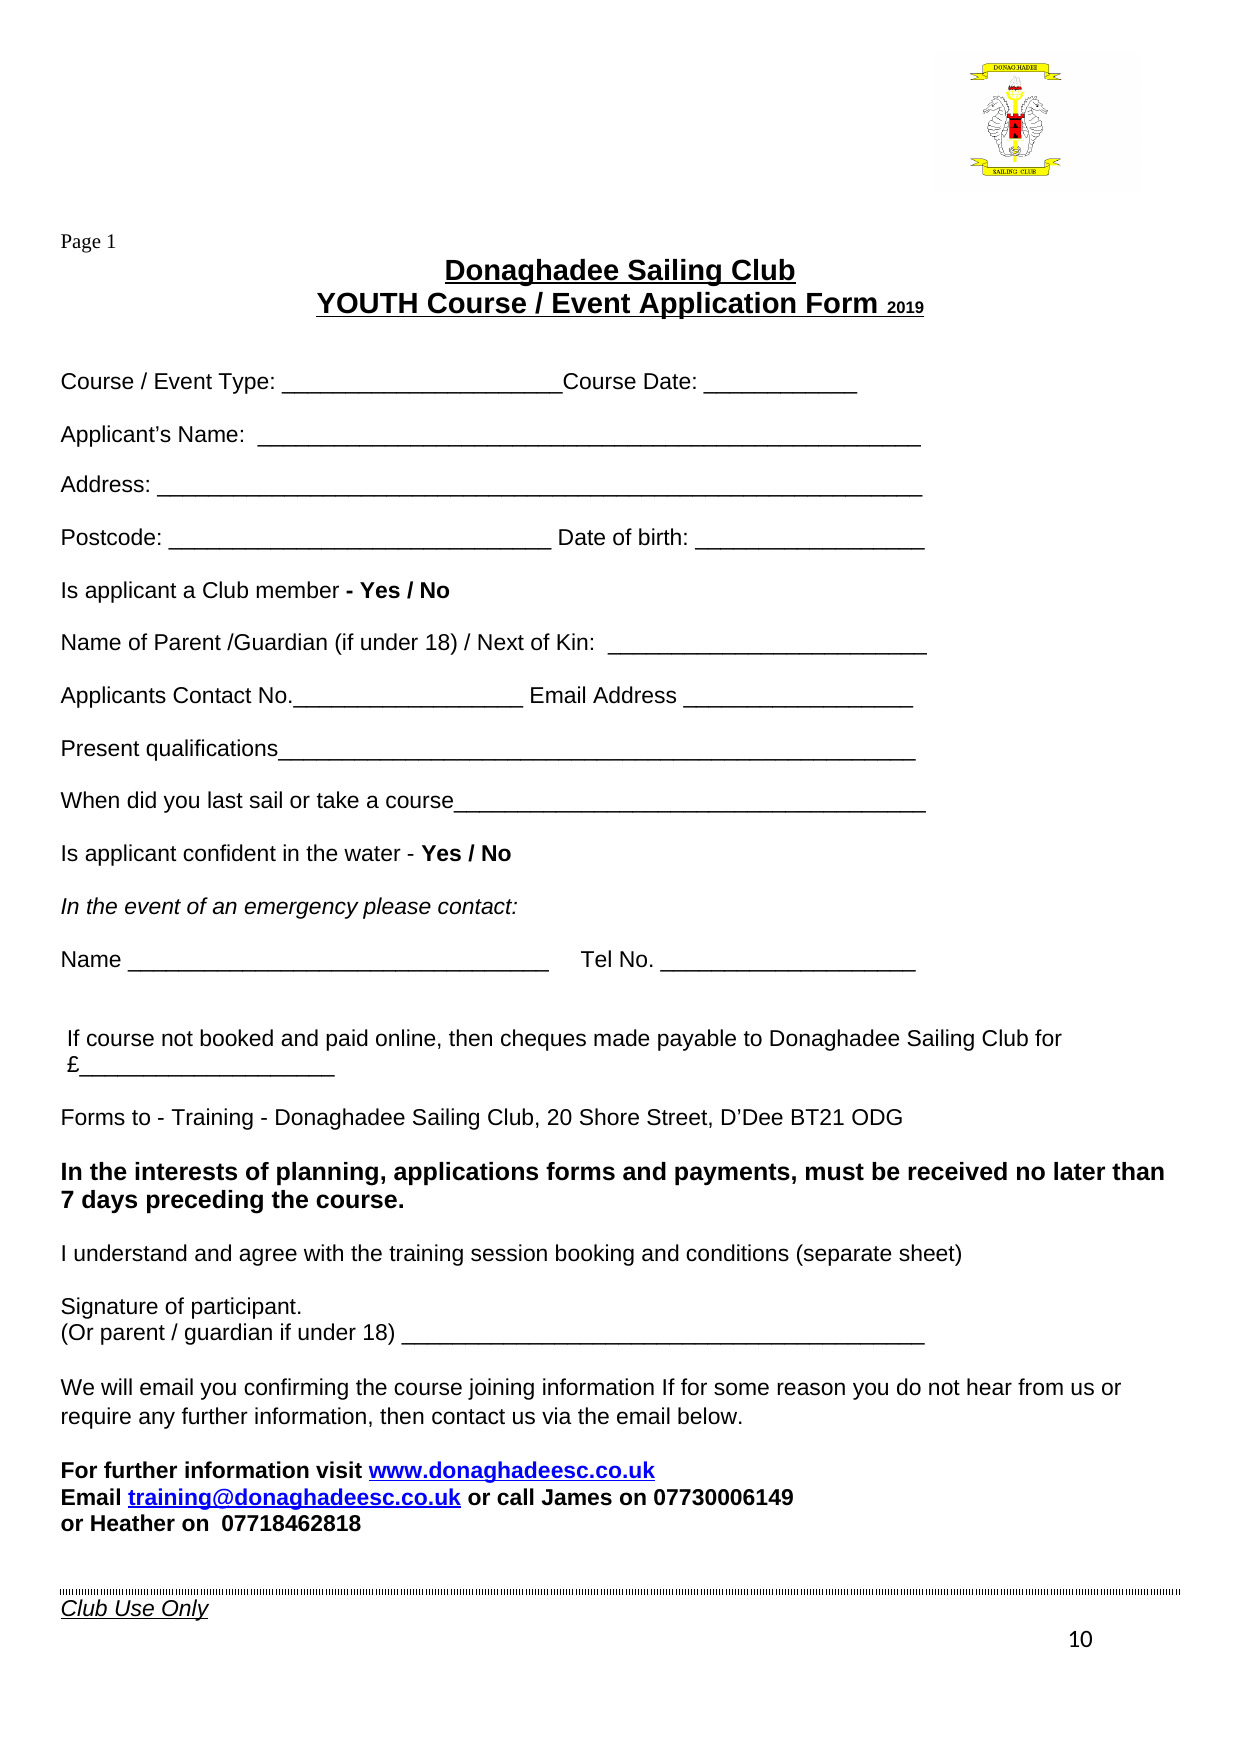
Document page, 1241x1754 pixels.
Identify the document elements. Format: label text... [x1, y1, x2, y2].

text Applicants Contact No.__________________ Email Address __________________ [60, 682, 1180, 708]
text I understand and agree with the training session booking and conditions (separate sheet) [60, 1240, 1180, 1267]
picture [933, 52, 1141, 192]
text Is applicant a Club member - Yes / No [60, 577, 1180, 603]
text Club Use Only [60, 1595, 1180, 1622]
text Signature of participant. [60, 1293, 1180, 1319]
text Postcode: ______________________________ Date of birth: __________________ [60, 524, 1180, 550]
text If course not booked and paid online, then cheques made payable to Donaghadee Sailing Club for £____________________ [67, 1025, 1180, 1077]
text Applicant’s Name: ____________________________________________________ [60, 421, 1180, 447]
text Page 1 [60, 229, 1180, 253]
text In the event of an emergency please contact: [60, 893, 1180, 919]
text When did you last sail or take a course_____________________________________ [60, 787, 1180, 814]
text For further information visit www.donaghadeesc.co.uk [60, 1457, 1180, 1484]
text Address: ____________________________________________________________ [60, 471, 1180, 498]
text or Heather on 07718462818 [60, 1510, 1180, 1536]
text Present qualifications__________________________________________________ [60, 735, 1180, 761]
text Name of Parent /Guardian (if under 18) / Next of Kin: _________________________ [60, 629, 1180, 656]
text Donaghadee Sailing Club [60, 253, 1180, 286]
text (Or parent / guardian if under 18) _________________________________________ [60, 1319, 1180, 1346]
text Name _________________________________ Tel No. ____________________ [60, 946, 1180, 972]
text Email training@donaghadeesc.co.uk or call James on 07730006149 [60, 1484, 1180, 1510]
text Course / Event Type: ______________________Course Date: ____________ [60, 368, 1180, 394]
text Forms to - Training - Donaghadee Sailing Club, 20 Shore Street, D’Dee BT21 ODG [60, 1104, 1180, 1130]
text We will email you confirming the course joining information If for some reason you do not hear from us or require any further information, then contact us via the email below. [60, 1374, 1180, 1429]
text YOUTH Course / Event Application Form 2019 [60, 286, 1180, 320]
text In the interests of planning, applications forms and payments, must be received no later than 7 days preceding the course. [60, 1156, 1180, 1214]
text Is applicant confident in the water - Yes / No [60, 840, 1180, 867]
